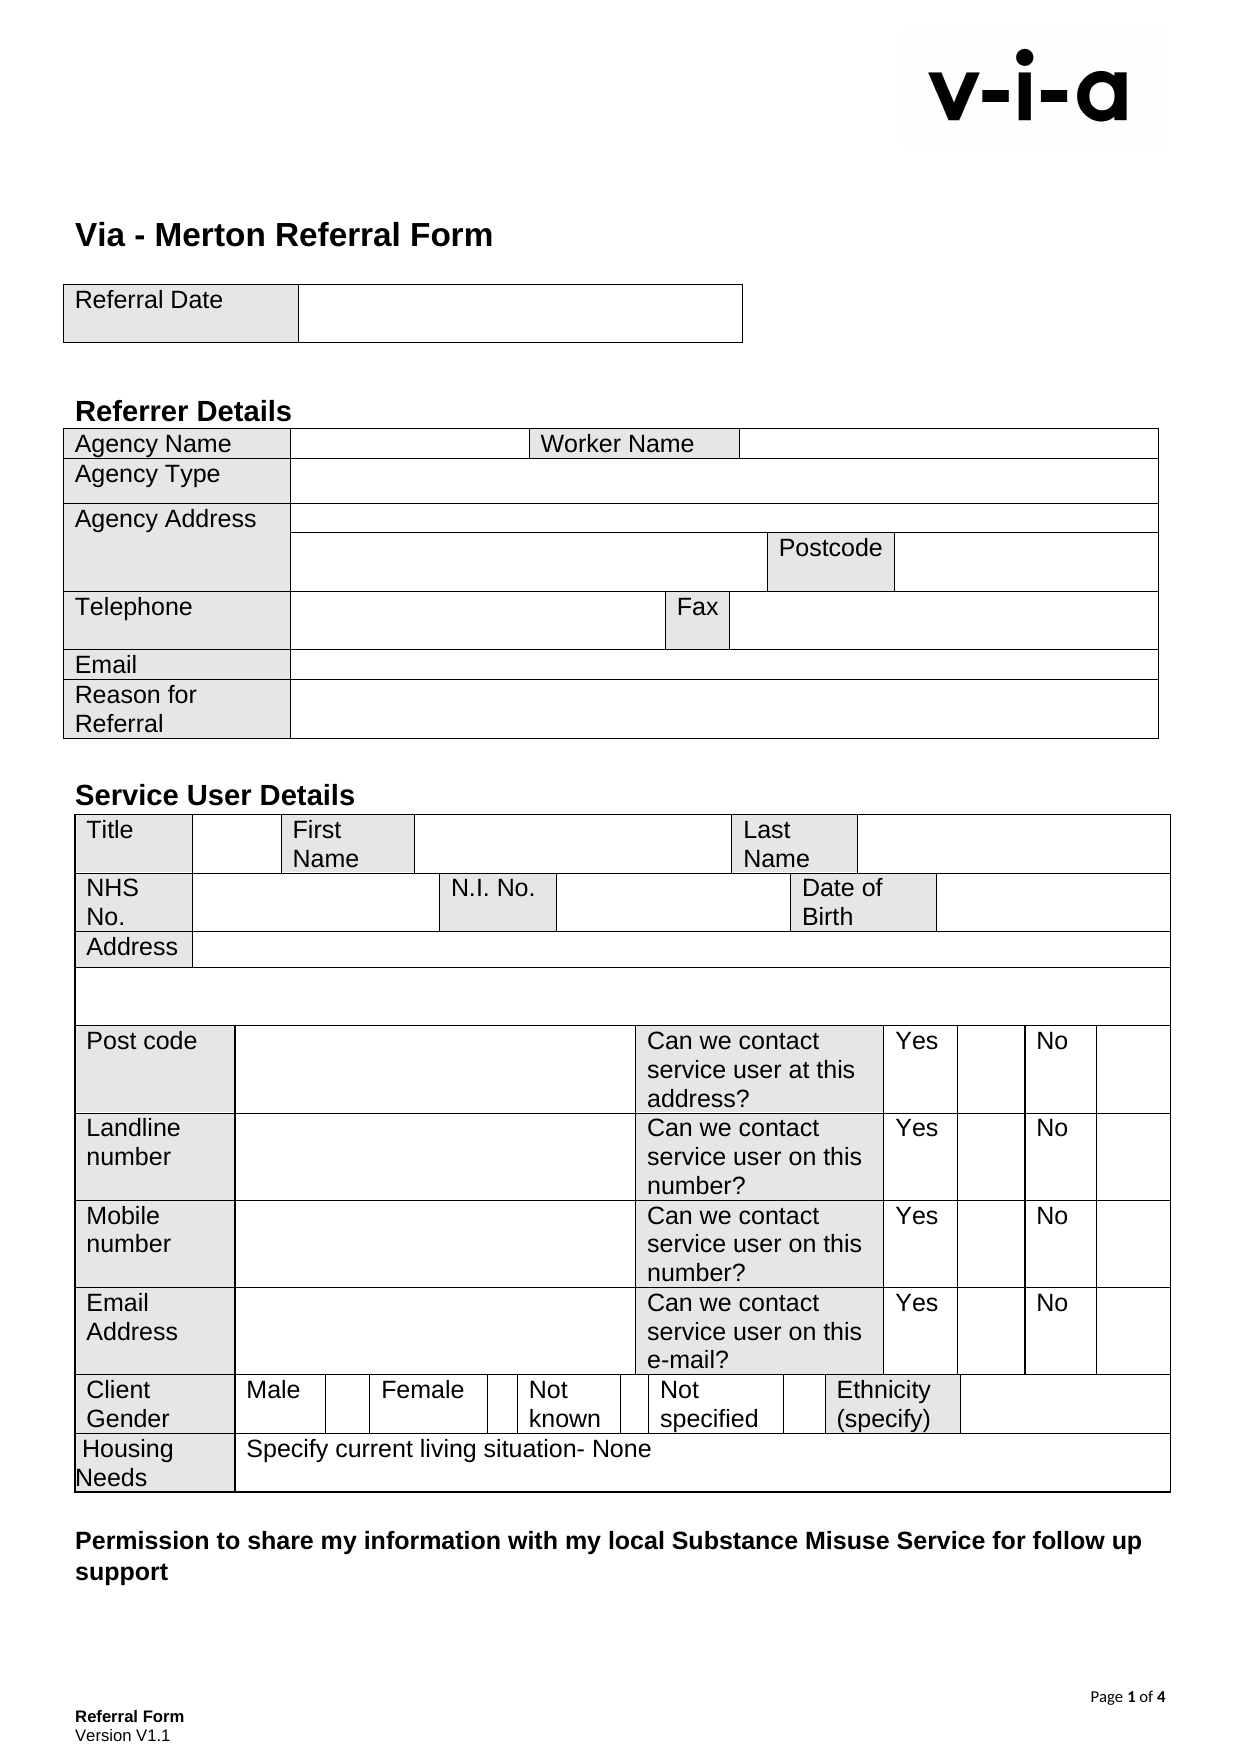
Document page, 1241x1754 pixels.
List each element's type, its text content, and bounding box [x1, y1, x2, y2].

table_cell [236, 1114, 635, 1200]
table_cell [958, 1114, 1024, 1200]
table_cell Housing Needs [76, 1434, 234, 1491]
table_cell [1097, 1201, 1170, 1287]
table_cell Address [76, 932, 192, 967]
table_cell [236, 1201, 635, 1287]
table_cell Mobile number [76, 1201, 234, 1287]
table_cell [488, 1375, 517, 1433]
table_cell [291, 650, 1158, 679]
table_cell Can we contact service user at this address? [636, 1026, 883, 1112]
table_cell [958, 1288, 1024, 1374]
table_cell Landline number [76, 1114, 234, 1200]
table_header Title [76, 815, 192, 872]
table_cell [937, 874, 1170, 931]
table_cell Agency Type [64, 459, 290, 503]
table_cell Postcode [768, 533, 894, 591]
table_cell Not known [518, 1375, 620, 1433]
table_cell Specify current living situation- None [236, 1434, 1170, 1491]
table_cell Reason for Referral [64, 680, 290, 738]
table_cell [291, 592, 665, 649]
table_cell Yes [884, 1026, 957, 1112]
table_cell Yes [884, 1288, 957, 1374]
picture [900, 29, 1166, 148]
text Service User Details [75, 430, 1165, 811]
text Referrer Details [75, 394, 1165, 428]
table_cell Agency Address [64, 504, 290, 591]
table_header Agency Name [64, 429, 290, 458]
table_cell Email Address [76, 1288, 234, 1374]
table_header First Name [282, 815, 414, 872]
table_cell No [1026, 1026, 1096, 1112]
table_header Referral Date [64, 285, 298, 342]
table_cell Not specified [649, 1375, 783, 1433]
text Permission to share my information with my local Substance Misuse Service for follow up support [75, 1526, 1165, 1586]
table_cell [784, 1375, 825, 1433]
table_header [291, 429, 529, 458]
table_header [299, 285, 742, 342]
table_cell Female [370, 1375, 487, 1433]
table_cell [291, 533, 767, 591]
table_cell Fax [666, 592, 729, 649]
table_cell No [1026, 1201, 1096, 1287]
table_cell [236, 1026, 635, 1112]
table_cell Post code [76, 1026, 234, 1112]
table_cell [895, 533, 1158, 591]
table_cell [621, 1375, 648, 1433]
table_header [858, 815, 1170, 872]
table_header [415, 815, 731, 872]
table_cell [1097, 1114, 1170, 1200]
table_cell [76, 968, 1170, 1025]
table_cell [236, 1288, 635, 1374]
table_cell [193, 932, 1170, 967]
table_cell [1097, 1288, 1170, 1374]
text Via - Merton Referral Form [75, 216, 1165, 254]
table_cell [557, 874, 790, 931]
table_cell [291, 680, 1158, 738]
table_header Worker Name [530, 429, 739, 458]
table_cell Ethnicity (specify) [826, 1375, 960, 1433]
table_header [740, 429, 1158, 458]
table_cell Email [64, 650, 290, 679]
table_cell Can we contact service user on this number? [636, 1201, 883, 1287]
table_cell Can we contact service user on this number? [636, 1114, 883, 1200]
table_cell Date of Birth [791, 874, 936, 931]
table_cell Yes [884, 1114, 957, 1200]
table_cell Client Gender [76, 1375, 234, 1433]
table_header Last Name [732, 815, 857, 872]
table_cell [958, 1026, 1024, 1112]
table_header [193, 815, 281, 872]
table_cell [730, 592, 1158, 649]
table_cell [291, 459, 1158, 503]
table_cell N.I. No. [440, 874, 556, 931]
table_cell Telephone [64, 592, 290, 649]
table_cell [1097, 1026, 1170, 1112]
table_cell Yes [884, 1201, 957, 1287]
table_cell Male [236, 1375, 325, 1433]
table_cell [961, 1375, 1170, 1433]
table_cell NHS No. [76, 874, 192, 931]
table_cell [291, 504, 1158, 532]
table_cell Can we contact service user on this e-mail? [636, 1288, 883, 1374]
table_cell No [1026, 1114, 1096, 1200]
table_cell [193, 874, 439, 931]
table_cell No [1026, 1288, 1096, 1374]
table_cell [958, 1201, 1024, 1287]
table_cell [326, 1375, 369, 1433]
